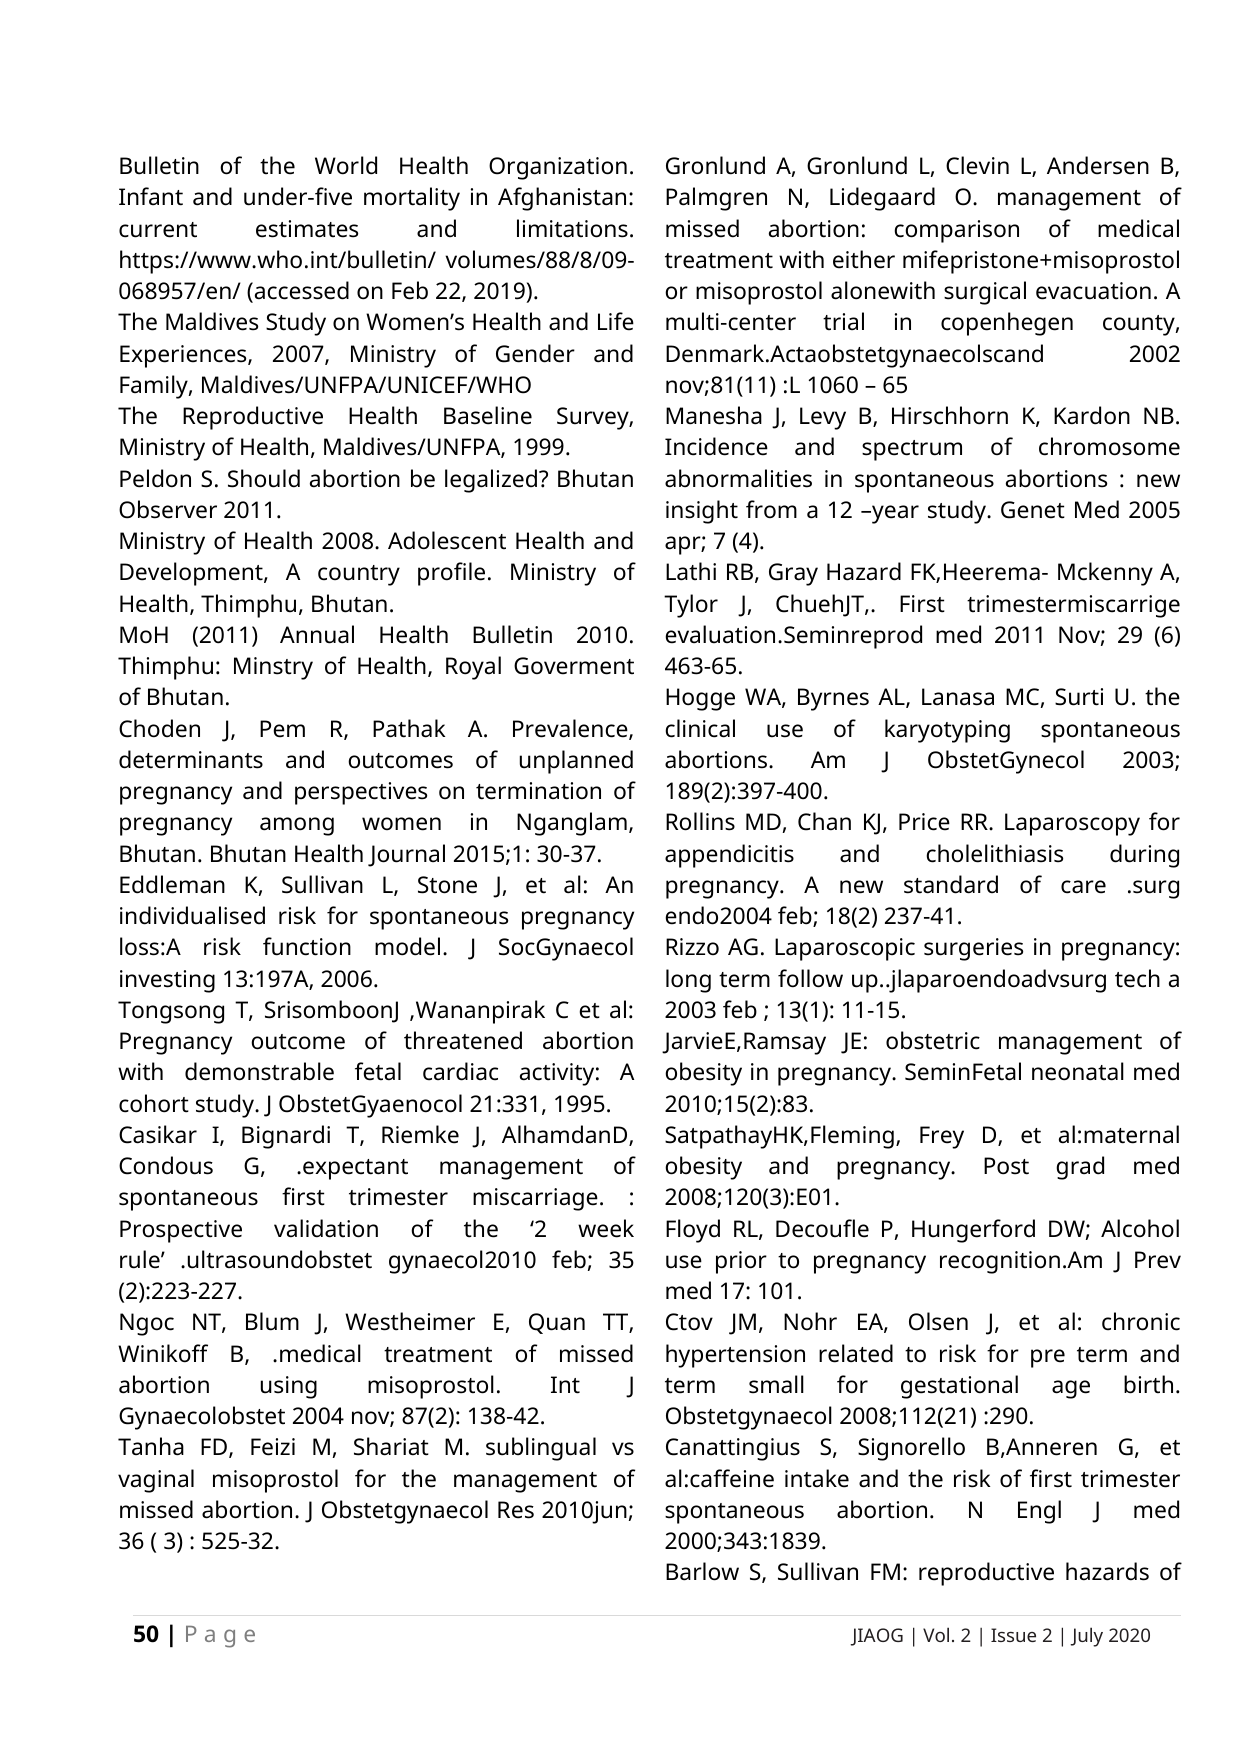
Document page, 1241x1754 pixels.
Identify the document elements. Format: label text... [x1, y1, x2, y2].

text Rizzo AG. Laparoscopic surgeries in pregnancy: long term follow up..jlaparoendoadvsurg tech a 2003 feb ; 13(1): 11-15. [664, 931, 1181, 1025]
text Peldon S. Should abortion be legalized? Bhutan Observer 2011. [118, 462, 635, 525]
text The Maldives Study on Women’s Health and Life Experiences, 2007, Ministry of Gender and Family, Maldives/UNFPA/UNICEF/WHO [118, 306, 635, 400]
text Lathi RB, Gray Hazard FK,Heerema- Mckenny A, Tylor J, ChuehJT,. First trimestermiscarrige evaluation.Seminreprod med 2011 Nov; 29 (6) 463-65. [664, 556, 1181, 681]
text Ctov JM, Nohr EA, Olsen J, et al: chronic hypertension related to risk for pre term and term small for gestational age birth. Obstetgynaecol 2008;112(21) :290. [664, 1306, 1181, 1431]
text Ministry of Health 2008. Adolescent Health and Development, A country profile. Ministry of Health, Thimphu, Bhutan. [118, 525, 635, 619]
text Gronlund A, Gronlund L, Clevin L, Andersen B, Palmgren N, Lidegaard O. management of missed abortion: comparison of medical treatment with either mifepristone+misoprostol or misoprostol alonewith surgical evacuation. A multi-center trial in copenhegen county, Denmark.Actaobstetgynaecolscand 2002 nov;81(11) :L 1060 – 65 [664, 150, 1181, 400]
text Manesha J, Levy B, Hirschhorn K, Kardon NB. Incidence and spectrum of chromosome abnormalities in spontaneous abortions : new insight from a 12 –year study. Genet Med 2005 apr; 7 (4). [664, 400, 1181, 556]
text Ngoc NT, Blum J, Westheimer E, Quan TT, Winikoff B, .medical treatment of missed abortion using misoprostol. Int J Gynaecolobstet 2004 nov; 87(2): 138-42. [118, 1306, 635, 1431]
text JarvieE,Ramsay JE: obstetric management of obesity in pregnancy. SeminFetal neonatal med 2010;15(2):83. [664, 1025, 1181, 1119]
text MoH (2011) Annual Health Bulletin 2010. Thimphu: Minstry of Health, Royal Goverment of Bhutan. [118, 619, 635, 712]
text Choden J, Pem R, Pathak A. Prevalence, determinants and outcomes of unplanned pregnancy and perspectives on termination of pregnancy among women in Nganglam, Bhutan. Bhutan Health Journal 2015;1: 30-37. [118, 712, 635, 869]
text Floyd RL, Decoufle P, Hungerford DW; Alcohol use prior to pregnancy recognition.Am J Prev med 17: 101. [664, 1212, 1181, 1306]
text Bulletin of the World Health Organization. Infant and under-five mortality in Afghanistan: current estimates and limitations. https://www.who.int/bulletin/ volumes/88/8/09-068957/en/ (accessed on Feb 22, 2019). [118, 150, 635, 306]
text Tanha FD, Feizi M, Shariat M. sublingual vs vaginal misoprostol for the management of missed abortion. J Obstetgynaecol Res 2010jun; 36 ( 3) : 525-32. [118, 1431, 635, 1556]
text Eddleman K, Sullivan L, Stone J, et al: An individualised risk for spontaneous pregnancy loss:A risk function model. J SocGynaecol investing 13:197A, 2006. [118, 869, 635, 994]
text Tongsong T, SrisomboonJ ,Wananpirak C et al: Pregnancy outcome of threatened abortion with demonstrable fetal cardiac activity: A cohort study. J ObstetGyaenocol 21:331, 1995. [118, 994, 635, 1119]
text Canattingius S, Signorello B,Anneren G, et al:caffeine intake and the risk of first trimester spontaneous abortion. N Engl J med 2000;343:1839. [664, 1431, 1181, 1556]
text SatpathayHK,Fleming, Frey D, et al:maternal obesity and pregnancy. Post grad med 2008;120(3):E01. [664, 1119, 1181, 1212]
text Hogge WA, Byrnes AL, Lanasa MC, Surti U. the clinical use of karyotyping spontaneous abortions. Am J ObstetGynecol 2003; 189(2):397-400. [664, 681, 1181, 806]
text Rollins MD, Chan KJ, Price RR. Laparoscopy for appendicitis and cholelithiasis during pregnancy. A new standard of care .surg endo2004 feb; 18(2) 237-41. [664, 806, 1181, 931]
text Barlow S, Sullivan FM: reproductive hazards of industrial chemical:andevaluatin of animal and human data. Newyork, Academic press1982. [664, 1556, 1181, 1587]
text The Reproductive Health Baseline Survey, Ministry of Health, Maldives/UNFPA, 1999. [118, 400, 635, 462]
text Casikar I, Bignardi T, Riemke J, AlhamdanD, Condous G, .expectant management of spontaneous first trimester miscarriage. : Prospective validation of the ‘2 week rule’ .ultrasoundobstet gynaecol2010 feb; 35 (2):223-227. [118, 1119, 635, 1306]
